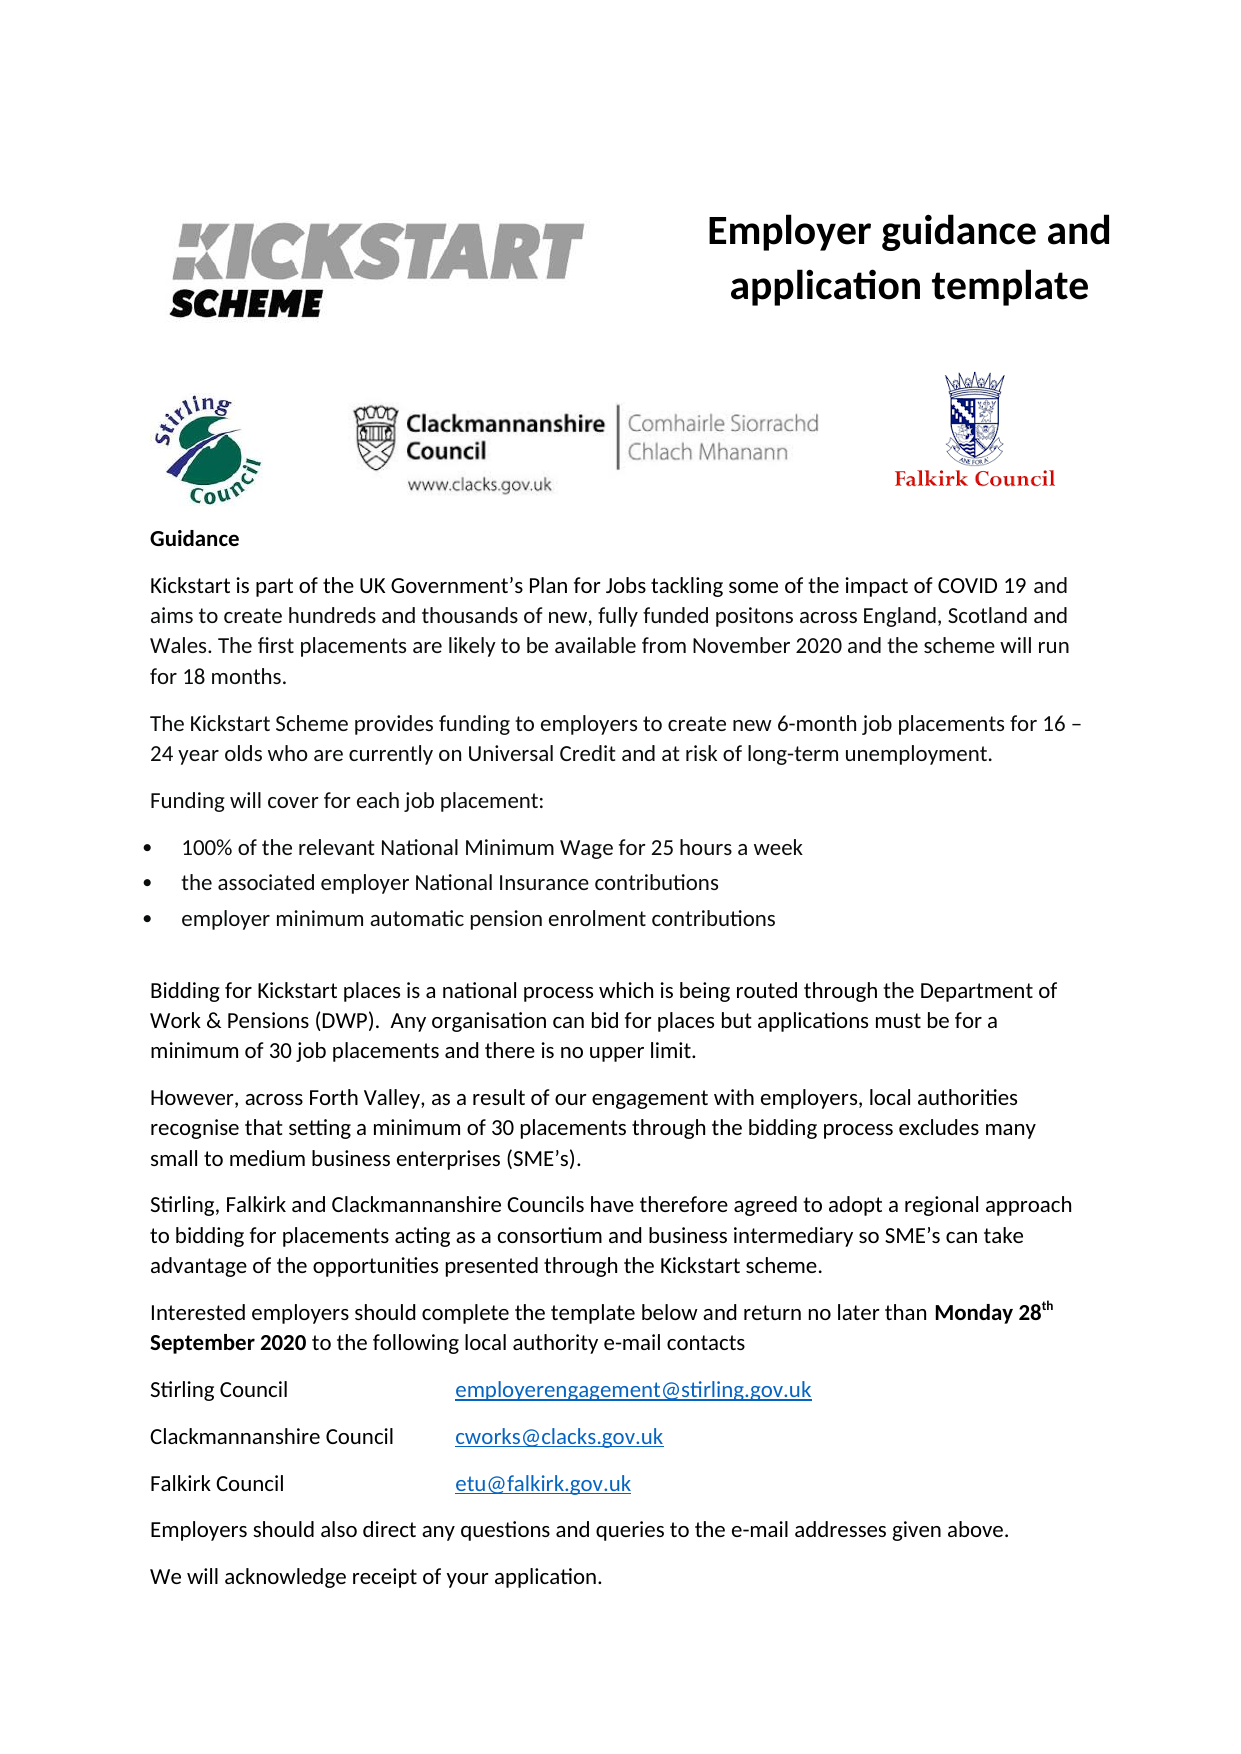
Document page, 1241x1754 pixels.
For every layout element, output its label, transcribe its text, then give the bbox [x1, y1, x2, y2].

text Kickstart is part of the UK Government’s Plan for Jobs tackling some of the impact of COVID 19 and aims to create hundreds and thousands of new, fully funded positons across England, Scotland and Wales. The first placements are likely to be available from November 2020 and the scheme will run for 18 months. [150, 571, 1090, 690]
text However, across Forth Valley, as a result of our engagement with employers, local authorities recognise that setting a minimum of 30 placements through the bidding process excludes many small to medium business enterprises (SME’s). [150, 1083, 1090, 1172]
text Clackmannanshire Council cworks@clacks.gov.uk [150, 1422, 1090, 1450]
text The Kickstart Scheme provides funding to employers to create new 6-month job placements for 16 – 24 year olds who are currently on Universal Credit and at risk of long-term unemployment. [150, 709, 1090, 767]
text Bidding for Kickstart places is a national process which is being routed through the Department of Work & Pensions (DWP). Any organisation can bid for places but applications must be for a minimum of 30 job placements and there is no upper limit. [150, 976, 1090, 1064]
list 100% of the relevant National Minimum Wage for 25 hours a week [144, 833, 1090, 861]
picture [871, 341, 1072, 506]
text Guidance [150, 524, 1090, 552]
text Stirling, Falkirk and Clackmannanshire Councils have therefore agreed to adopt a regional approach to bidding for placements acting as a consortium and business intermediary so SME’s can take advantage of the opportunities presented through the Kickstart scheme. [150, 1191, 1090, 1279]
text Funding will cover for each job placement: [150, 786, 1090, 814]
text Employers should also direct any questions and queries to the e-mail addresses given above. [150, 1516, 1090, 1544]
text Falkirk Council etu@falkirk.gov.uk [150, 1469, 1090, 1497]
text Interested employers should complete the template below and return no later than Monday 28th September 2020 to the following local authority e-mail contacts [150, 1298, 1090, 1356]
picture [150, 393, 263, 506]
picture [340, 394, 836, 506]
text We will acknowledge receipt of your application. [150, 1562, 1090, 1591]
list employer minimum automatic pension enrolment contributions [144, 904, 1090, 932]
list the associated employer National Insurance contributions [144, 868, 1090, 897]
picture [150, 196, 605, 342]
text Stirling Council employerengagement@stirling.gov.uk [150, 1375, 1090, 1403]
